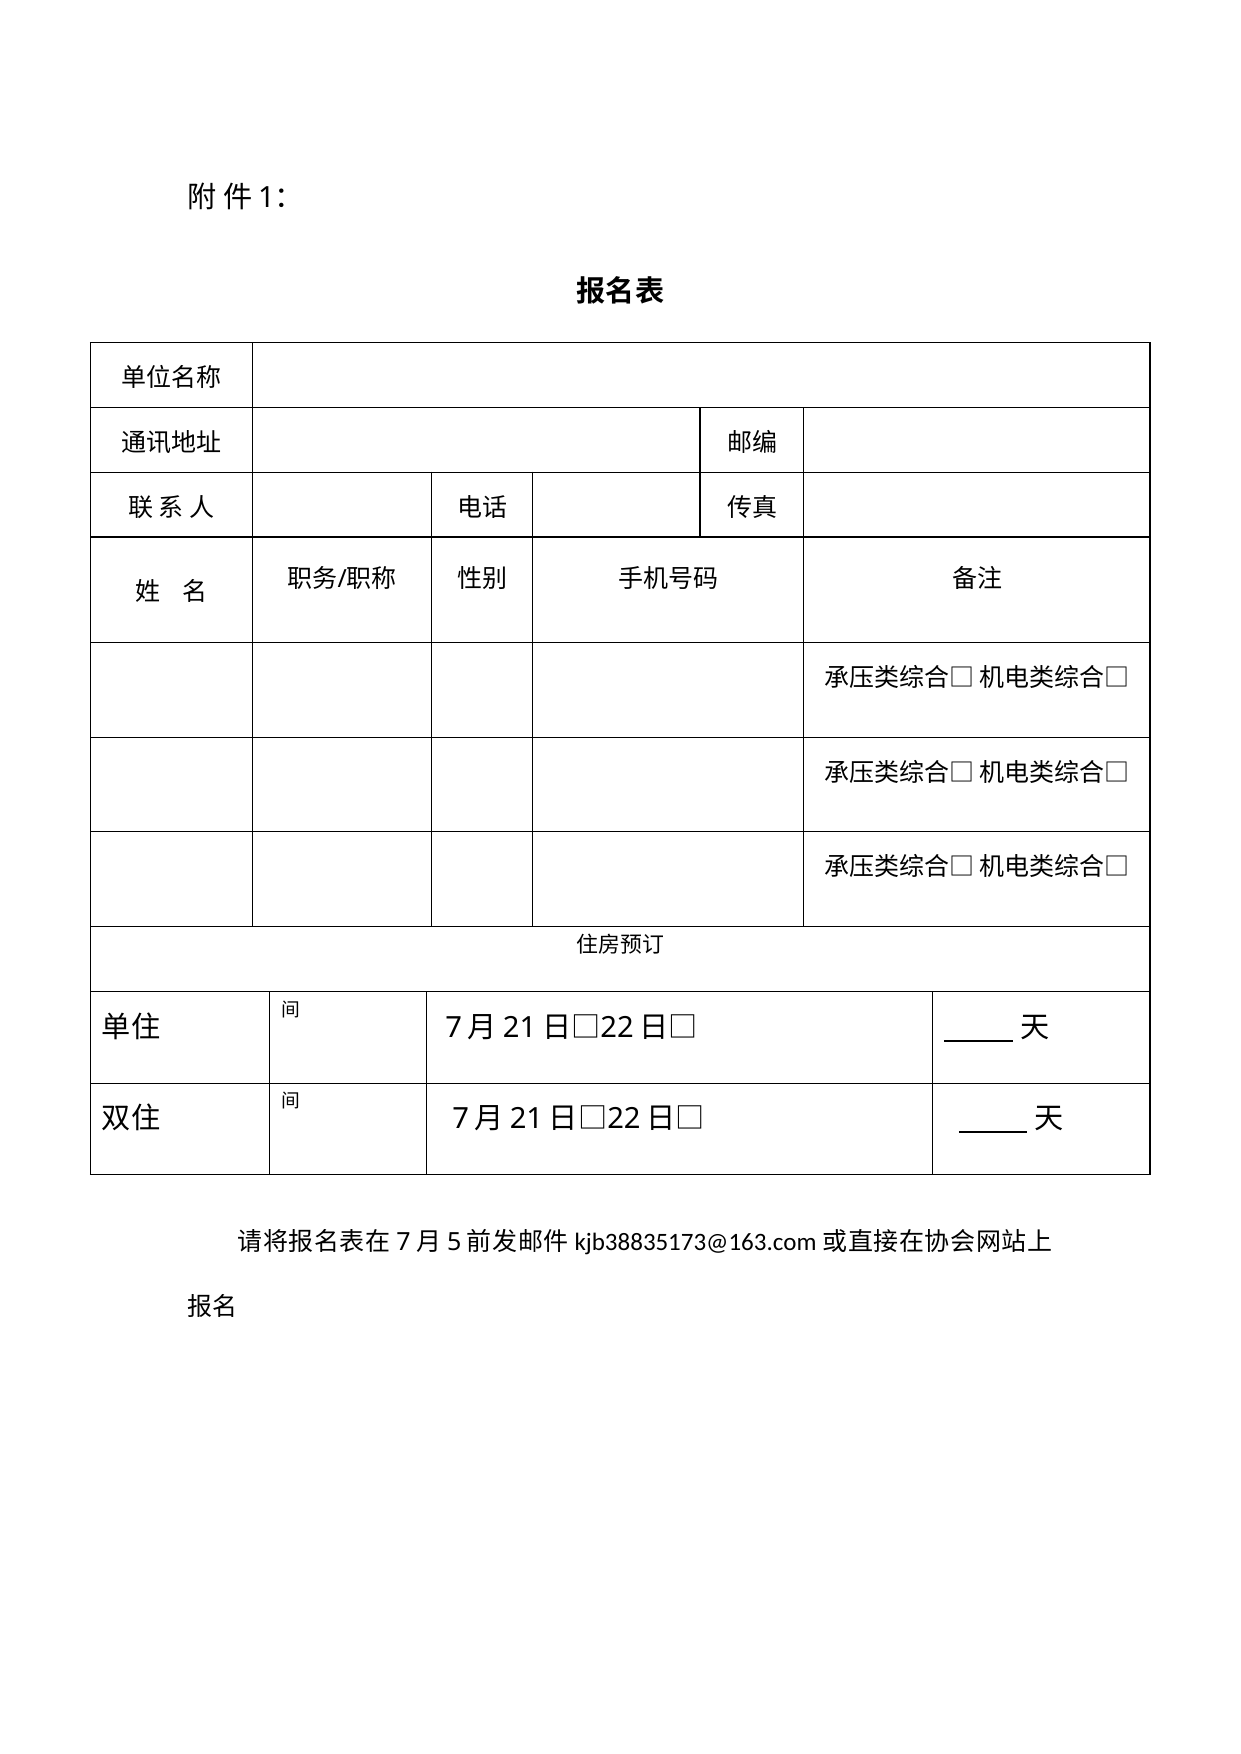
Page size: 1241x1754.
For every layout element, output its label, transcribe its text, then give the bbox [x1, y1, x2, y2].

table_cell 职务/职称 [253, 538, 431, 642]
table_cell 承压类综合□ 机电类综合□ [804, 832, 1149, 926]
table_cell [432, 643, 532, 737]
table_cell 单住 [91, 992, 269, 1082]
table_cell 天 [933, 992, 1149, 1082]
table_header [253, 343, 1149, 407]
table_cell [91, 738, 252, 831]
table_cell 备注 [804, 538, 1149, 642]
table_cell [432, 738, 532, 831]
table_cell 传真 [701, 473, 803, 536]
table_cell 间 [270, 1084, 426, 1173]
table_cell 天 [933, 1084, 1149, 1173]
table_cell 通讯地址 [91, 408, 252, 472]
table_header 单位名称 [91, 343, 252, 407]
table_cell [432, 832, 532, 926]
table_cell 联 系 人 [91, 473, 252, 536]
table_cell 性别 [432, 538, 532, 642]
table_cell [91, 643, 252, 737]
table_cell [253, 738, 431, 831]
table_cell [253, 473, 431, 536]
table_cell 姓 名 [91, 538, 252, 642]
table_cell 住房预订 [91, 927, 1149, 991]
table_cell [253, 832, 431, 926]
table_cell 7月21日□22日□ [427, 992, 932, 1082]
table_cell [91, 832, 252, 926]
table_cell 电话 [432, 473, 532, 536]
table_cell 邮编 [701, 408, 803, 472]
table_cell [804, 408, 1149, 472]
table_cell 双住 [91, 1084, 269, 1173]
table_cell 承压类综合□ 机电类综合□ [804, 738, 1149, 831]
text 请将报名表在7月5前发邮件kjb38835173@163.com或直接在协会网站上报名 [187, 1207, 1053, 1337]
table_cell [253, 643, 431, 737]
text 附 件1： [187, 162, 1053, 227]
text 报名表 [187, 256, 1053, 321]
table_cell [804, 473, 1149, 536]
table_cell 间 [270, 992, 426, 1082]
table_cell 手机号码 [533, 538, 803, 642]
table_cell [533, 473, 699, 536]
table_cell 承压类综合□ 机电类综合□ [804, 643, 1149, 737]
table_cell [533, 832, 803, 926]
table_cell [533, 738, 803, 831]
table_cell 7月21日□22日□ [427, 1084, 932, 1173]
table_cell [533, 643, 803, 737]
table_cell [253, 408, 699, 472]
